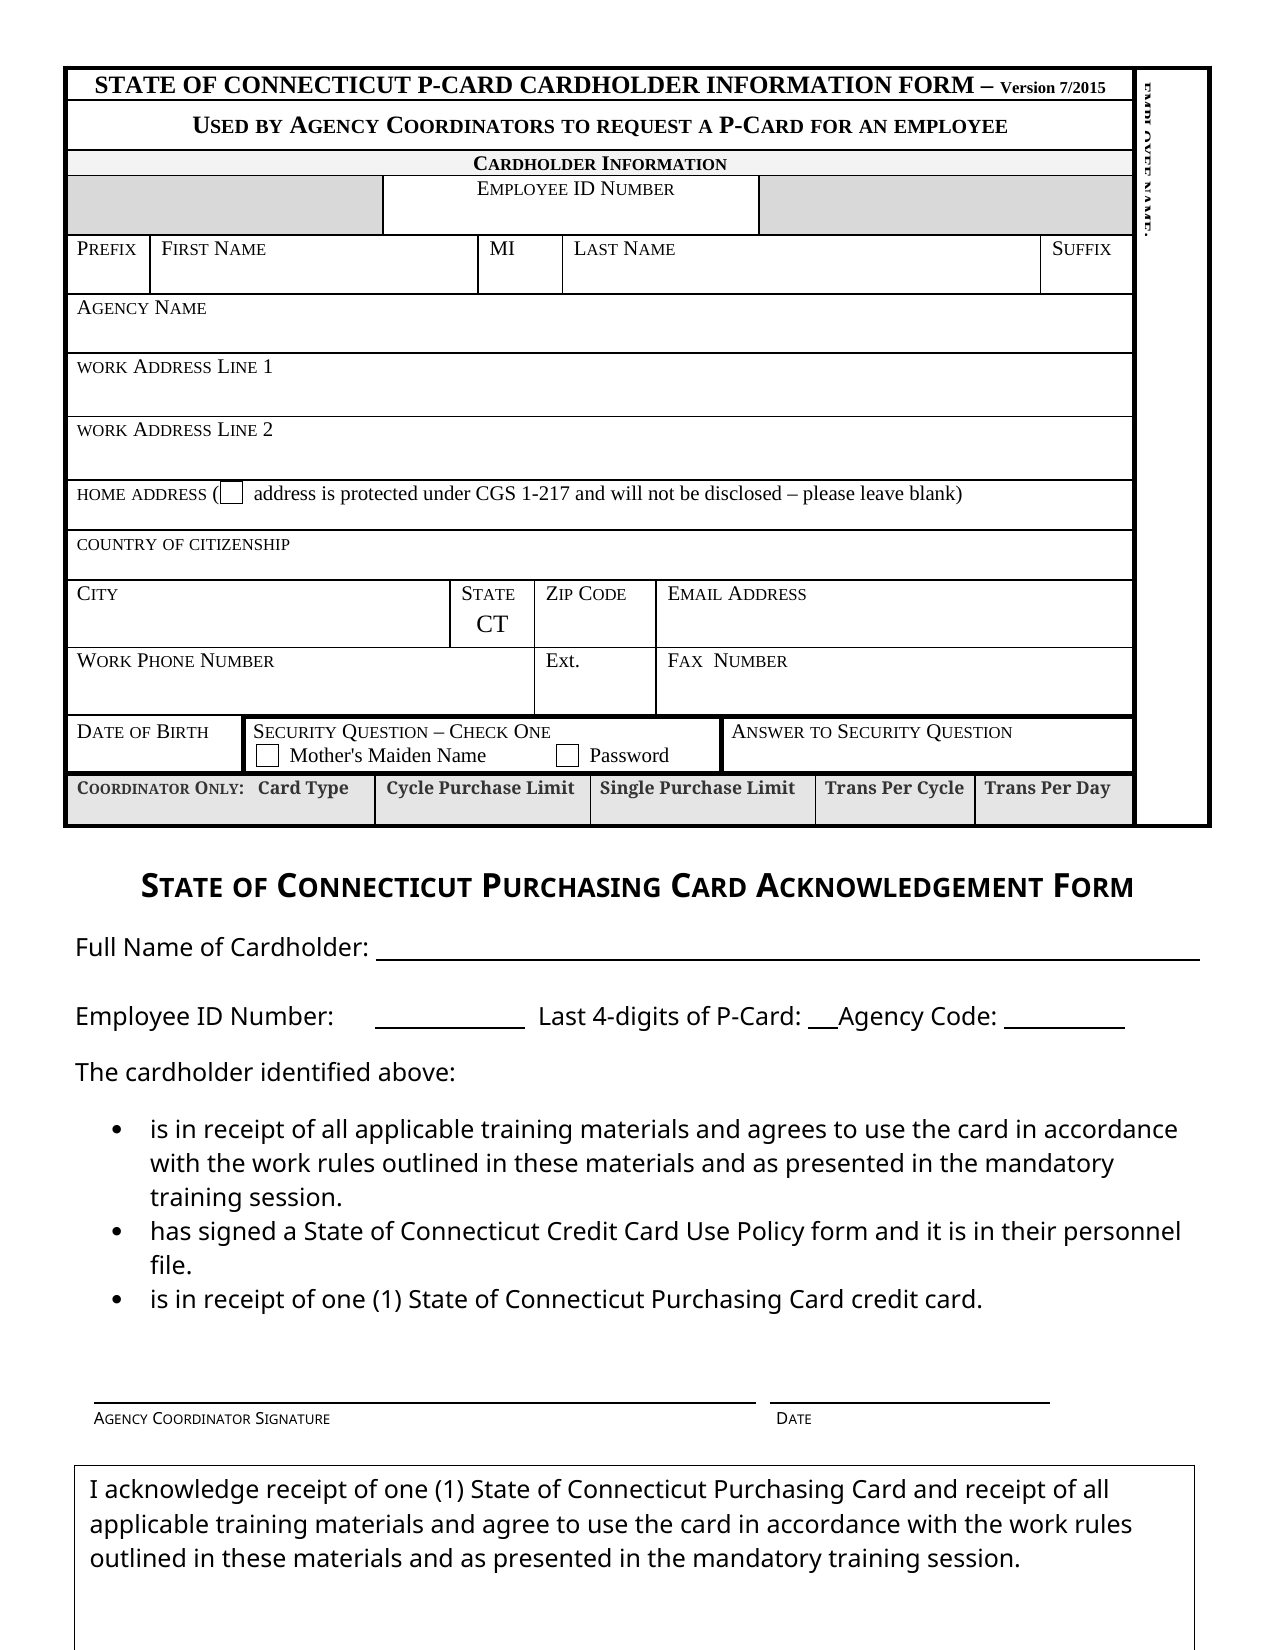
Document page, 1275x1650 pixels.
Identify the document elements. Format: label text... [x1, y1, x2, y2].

table_cell Ext. [535, 648, 655, 714]
table_cell work Address Line 1 [68, 354, 1132, 416]
table_cell Trans Per Day [976, 776, 1132, 824]
text Full Name of Cardholder: [75, 930, 1200, 964]
table_cell Cycle Purchase Limit [376, 776, 590, 824]
table_header Employee Name: [1137, 70, 1207, 771]
table_cell City [68, 581, 449, 646]
table_cell First Name [151, 236, 477, 293]
table_cell Agency Name [68, 295, 1132, 352]
list has signed a State of Connecticut Credit Card Use Policy form and it is in their personnel file. [112, 1214, 1200, 1282]
table_cell Cardholder Information [68, 151, 1132, 175]
table_cell Email Address [657, 581, 1132, 646]
table_cell Answer to Security Question [724, 719, 1132, 771]
table_cell Security Question – Check One Mother's Maiden Name Password [246, 719, 719, 771]
table_cell Trans Per Cycle [816, 776, 974, 824]
list is in receipt of all applicable training materials and agrees to use the card in accordance with the work rules outlined in these materials and as presented in the mandatory training session. [112, 1112, 1200, 1214]
table_cell [760, 176, 1132, 234]
table_cell Used by Agency Coordinators to request a P-Card for an employee [68, 101, 1132, 149]
table_cell Single Purchase Limit [591, 776, 815, 824]
table_cell Suffix [1041, 236, 1132, 293]
table_cell Employee ID Number [384, 176, 758, 234]
table_cell Coordinator Only: Card Type [68, 776, 374, 824]
table_cell Fax Number [657, 648, 1132, 714]
text Employee ID Number: Last 4-digits of P-Card: Agency Code: [75, 998, 1200, 1032]
text Agency Coordinator Signature Date [94, 1407, 1200, 1430]
table_cell Last Name [563, 236, 1040, 293]
table_cell Prefix [68, 236, 149, 293]
text The cardholder identified above: [75, 1055, 1200, 1089]
table_cell home address ( address is protected under CGS 1-217 and will not be disclosed – please leave blank) [68, 481, 1132, 529]
table_cell Work Phone Number [68, 648, 534, 714]
table_cell Date of Birth [68, 716, 241, 771]
table_cell State CT [451, 581, 534, 646]
table_cell Zip Code [535, 581, 655, 646]
table_cell work Address Line 2 [68, 417, 1132, 479]
text State of Connecticut Purchasing Card Acknowledgement Form [75, 862, 1200, 907]
list is in receipt of one (1) State of Connecticut Purchasing Card credit card. [112, 1282, 1200, 1316]
table_cell country of citizenship [68, 531, 1132, 579]
table_header State Of Connecticut P-Card cardholder information Form – Version 7/2015 [68, 70, 1132, 99]
table_cell [1137, 771, 1207, 824]
table_cell [68, 176, 382, 234]
table_cell MI [479, 236, 562, 293]
